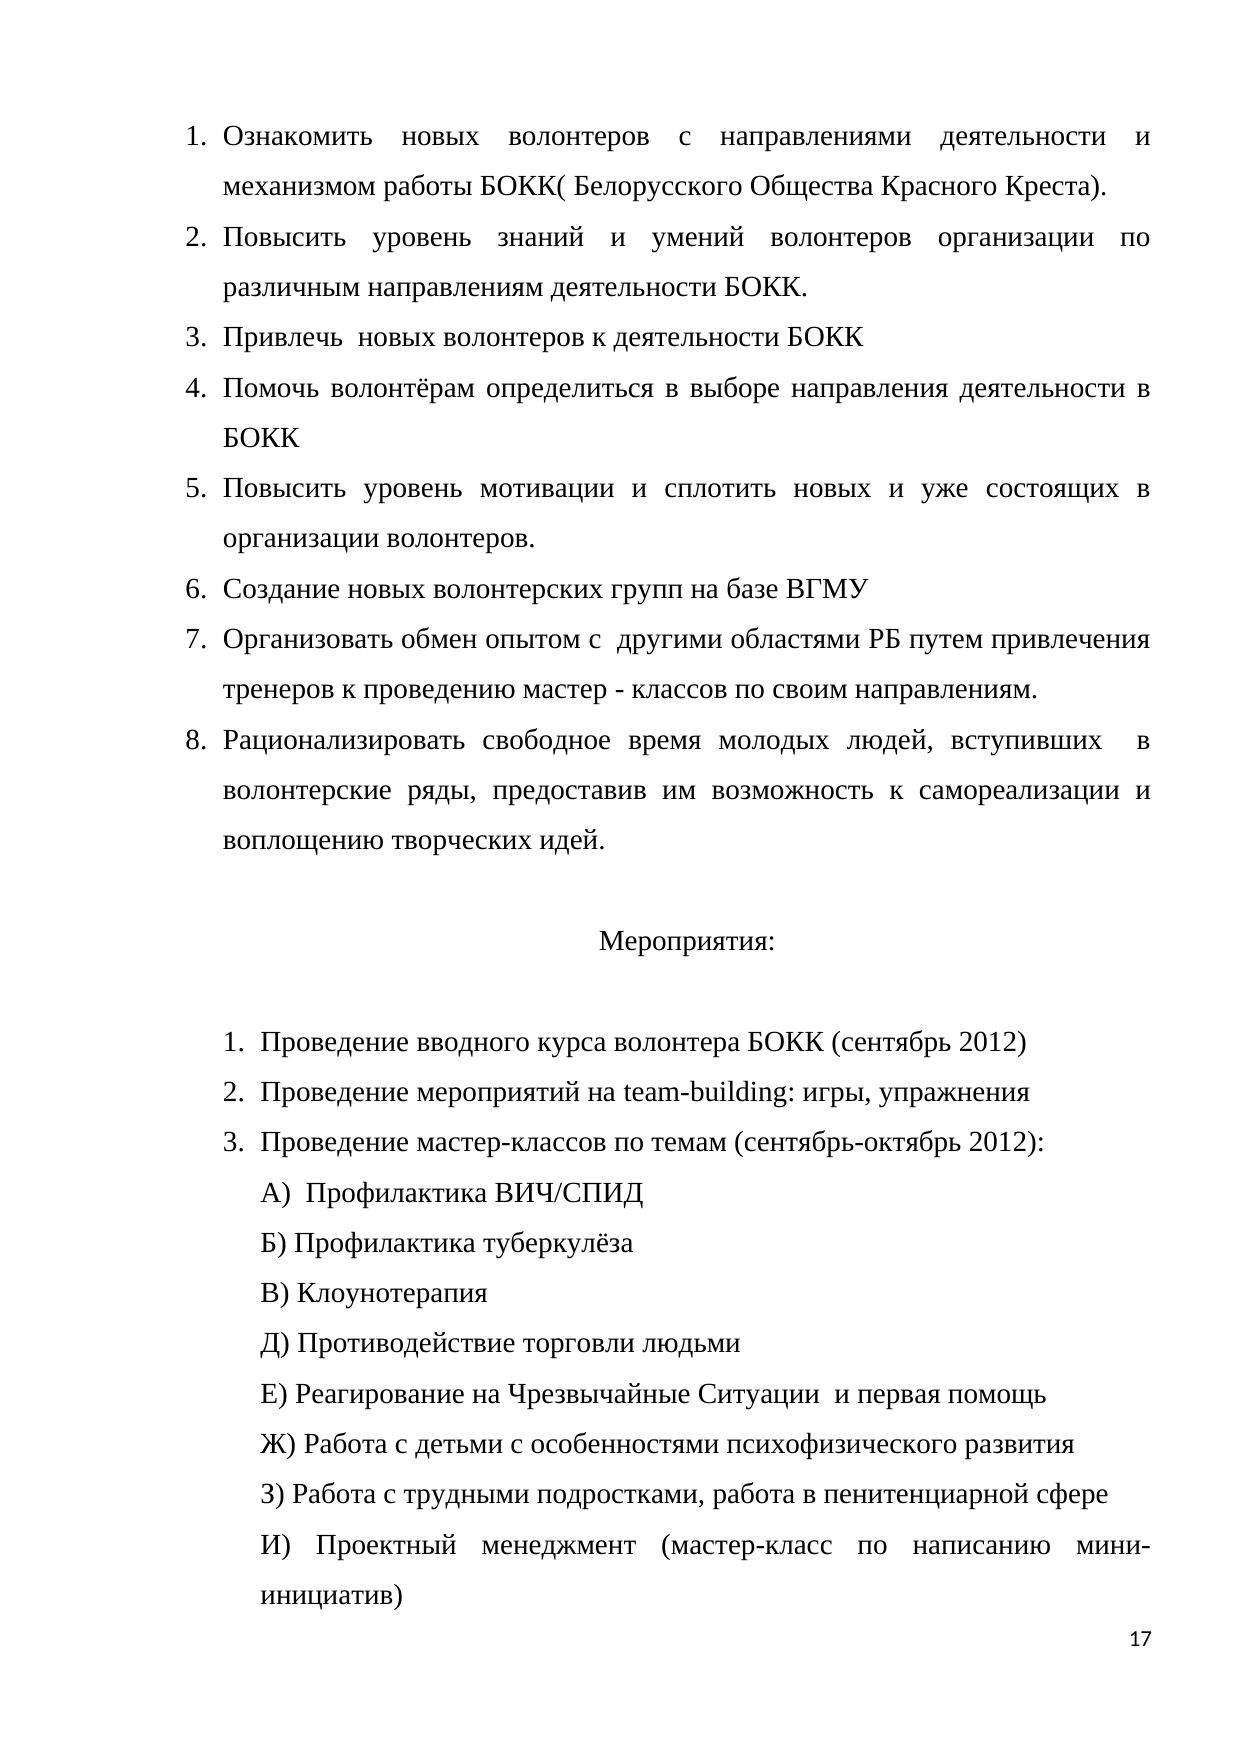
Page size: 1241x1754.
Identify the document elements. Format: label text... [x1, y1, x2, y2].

list Проведение мастер-классов по темам (сентябрь-октябрь 2012): [223, 1124, 1152, 1158]
list Создание новых волонтерских групп на базе ВГМУ [185, 571, 1152, 604]
list Повысить уровень знаний и умений волонтеров организации по различным направлениям деятельности БОКК. [185, 219, 1152, 303]
list Проведение мероприятий на team-building: игры, упражнения [223, 1074, 1152, 1108]
list Ознакомить новых волонтеров с направлениями деятельности и механизмом работы БОКК( Белорусского Общества Красного Креста). [185, 118, 1152, 202]
list Рационализировать свободное время молодых людей, вступивших в волонтерские ряды, предоставив им возможность к самореализации и воплощению творческих идей. [185, 722, 1152, 856]
list Е) Реагирование на Чрезвычайные Ситуации и первая помощь [260, 1376, 1152, 1409]
list Д) Противодействие торговли людьми [260, 1326, 1152, 1359]
list Организовать обмен опытом с другими областями РБ путем привлечения тренеров к проведению мастер - классов по своим направлениям. [185, 621, 1152, 705]
list З) Работа с трудными подростками, работа в пенитенциарной сфере [260, 1477, 1152, 1510]
list И) Проектный менеджмент (мастер-класс по написанию мини-инициатив) [260, 1527, 1152, 1611]
list В) Клоунотерапия [260, 1275, 1152, 1309]
list Привлечь новых волонтеров к деятельности БОКК [185, 319, 1152, 353]
list Проведение вводного курса волонтера БОКК (сентябрь 2012) [223, 1024, 1152, 1057]
list Ж) Работа с детьми с особенностями психофизического развития [260, 1426, 1152, 1460]
list Повысить уровень мотивации и сплотить новых и уже состоящих в организации волонтеров. [185, 470, 1152, 554]
list Помочь волонтёрам определиться в выборе направления деятельности в БОКК [185, 370, 1152, 453]
list А) Профилактика ВИЧ/СПИД [260, 1175, 1152, 1208]
list Б) Профилактика туберкулёза [260, 1225, 1152, 1258]
list Мероприятия: [223, 923, 1152, 957]
